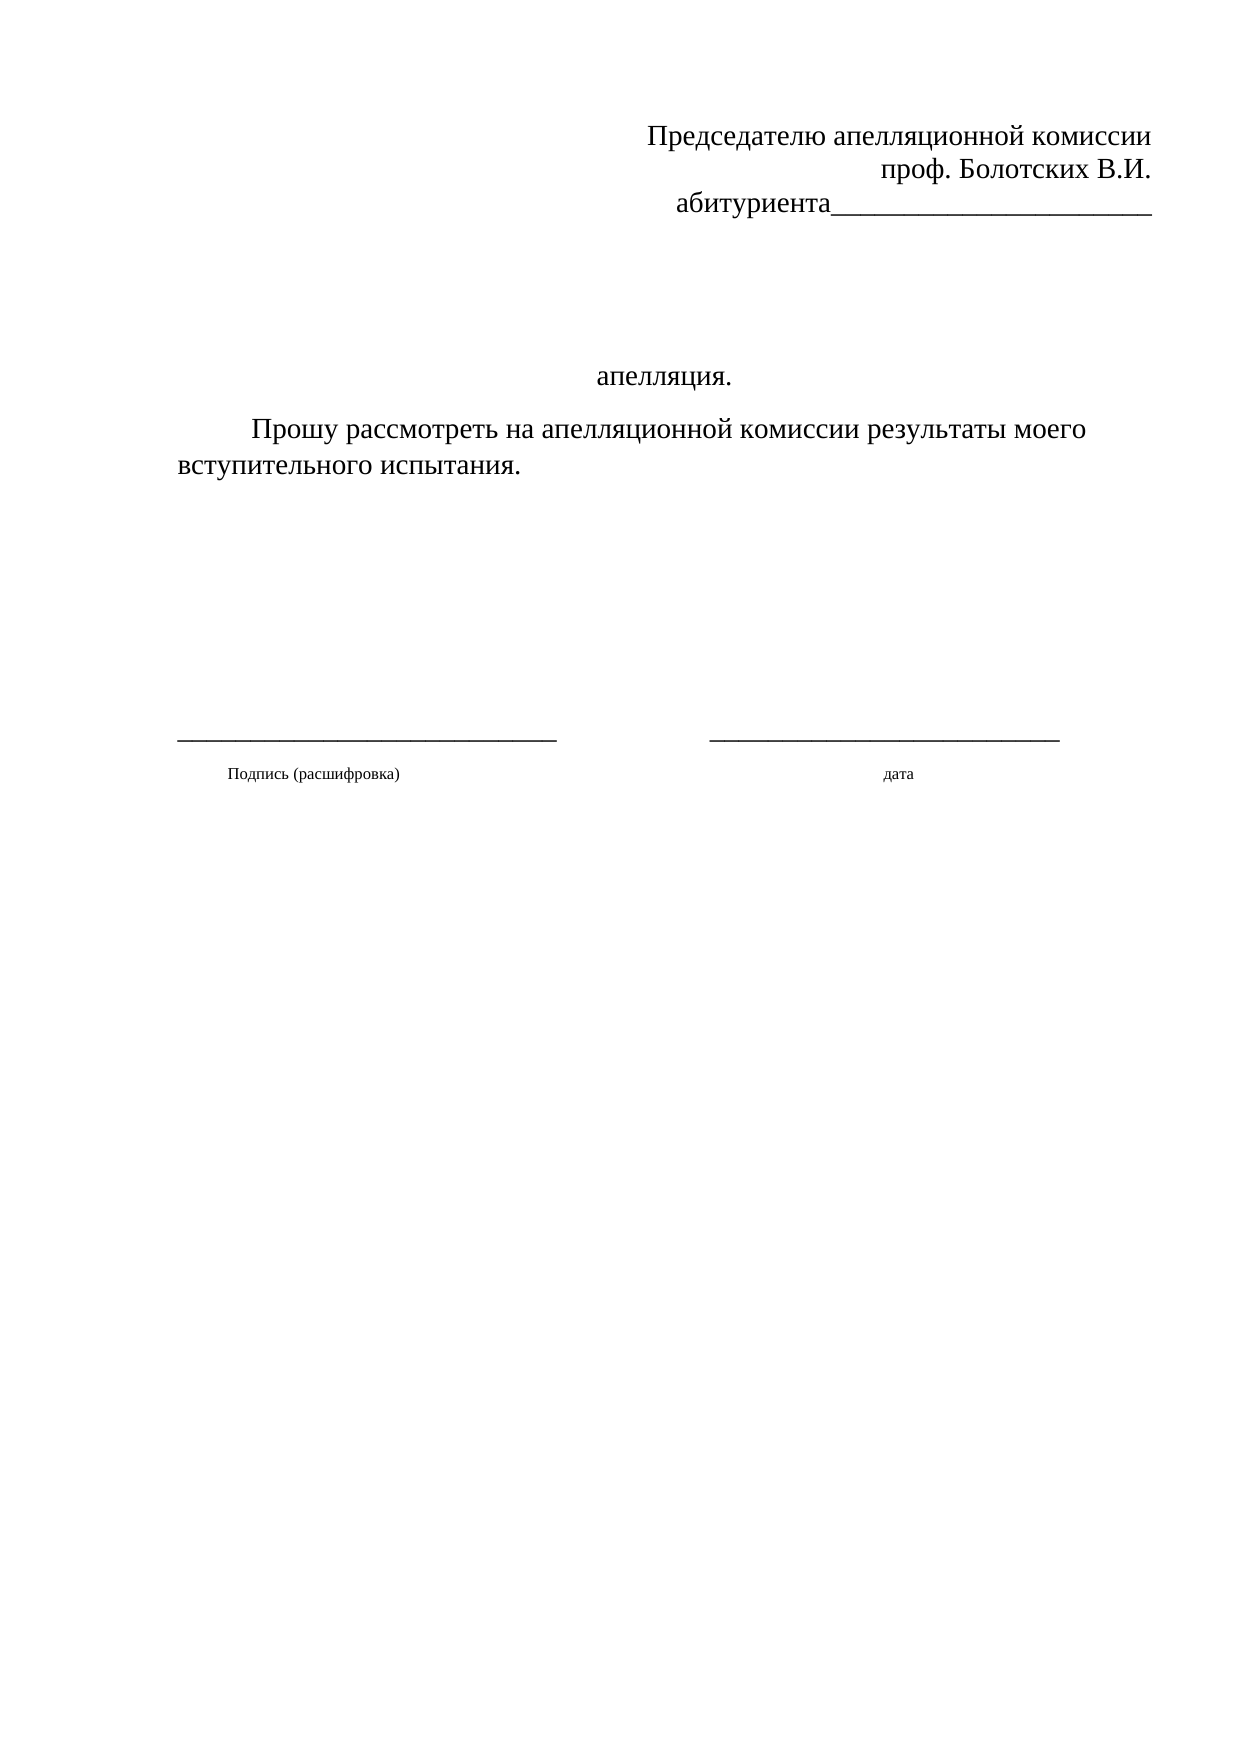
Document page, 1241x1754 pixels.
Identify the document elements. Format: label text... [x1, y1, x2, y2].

text апелляция. [177, 358, 1152, 391]
text Председателю апелляционной комиссии [177, 118, 1152, 152]
text __________________________ ________________________ [177, 711, 1152, 744]
text проф. Болотских В.И. [177, 152, 1152, 185]
text абитуриента______________________ [177, 185, 1152, 219]
text Подпись (расшифровка) дата [177, 764, 1152, 783]
text Прошу рассмотреть на апелляционной комиссии результаты моего вступительного испытания. [177, 411, 1152, 480]
